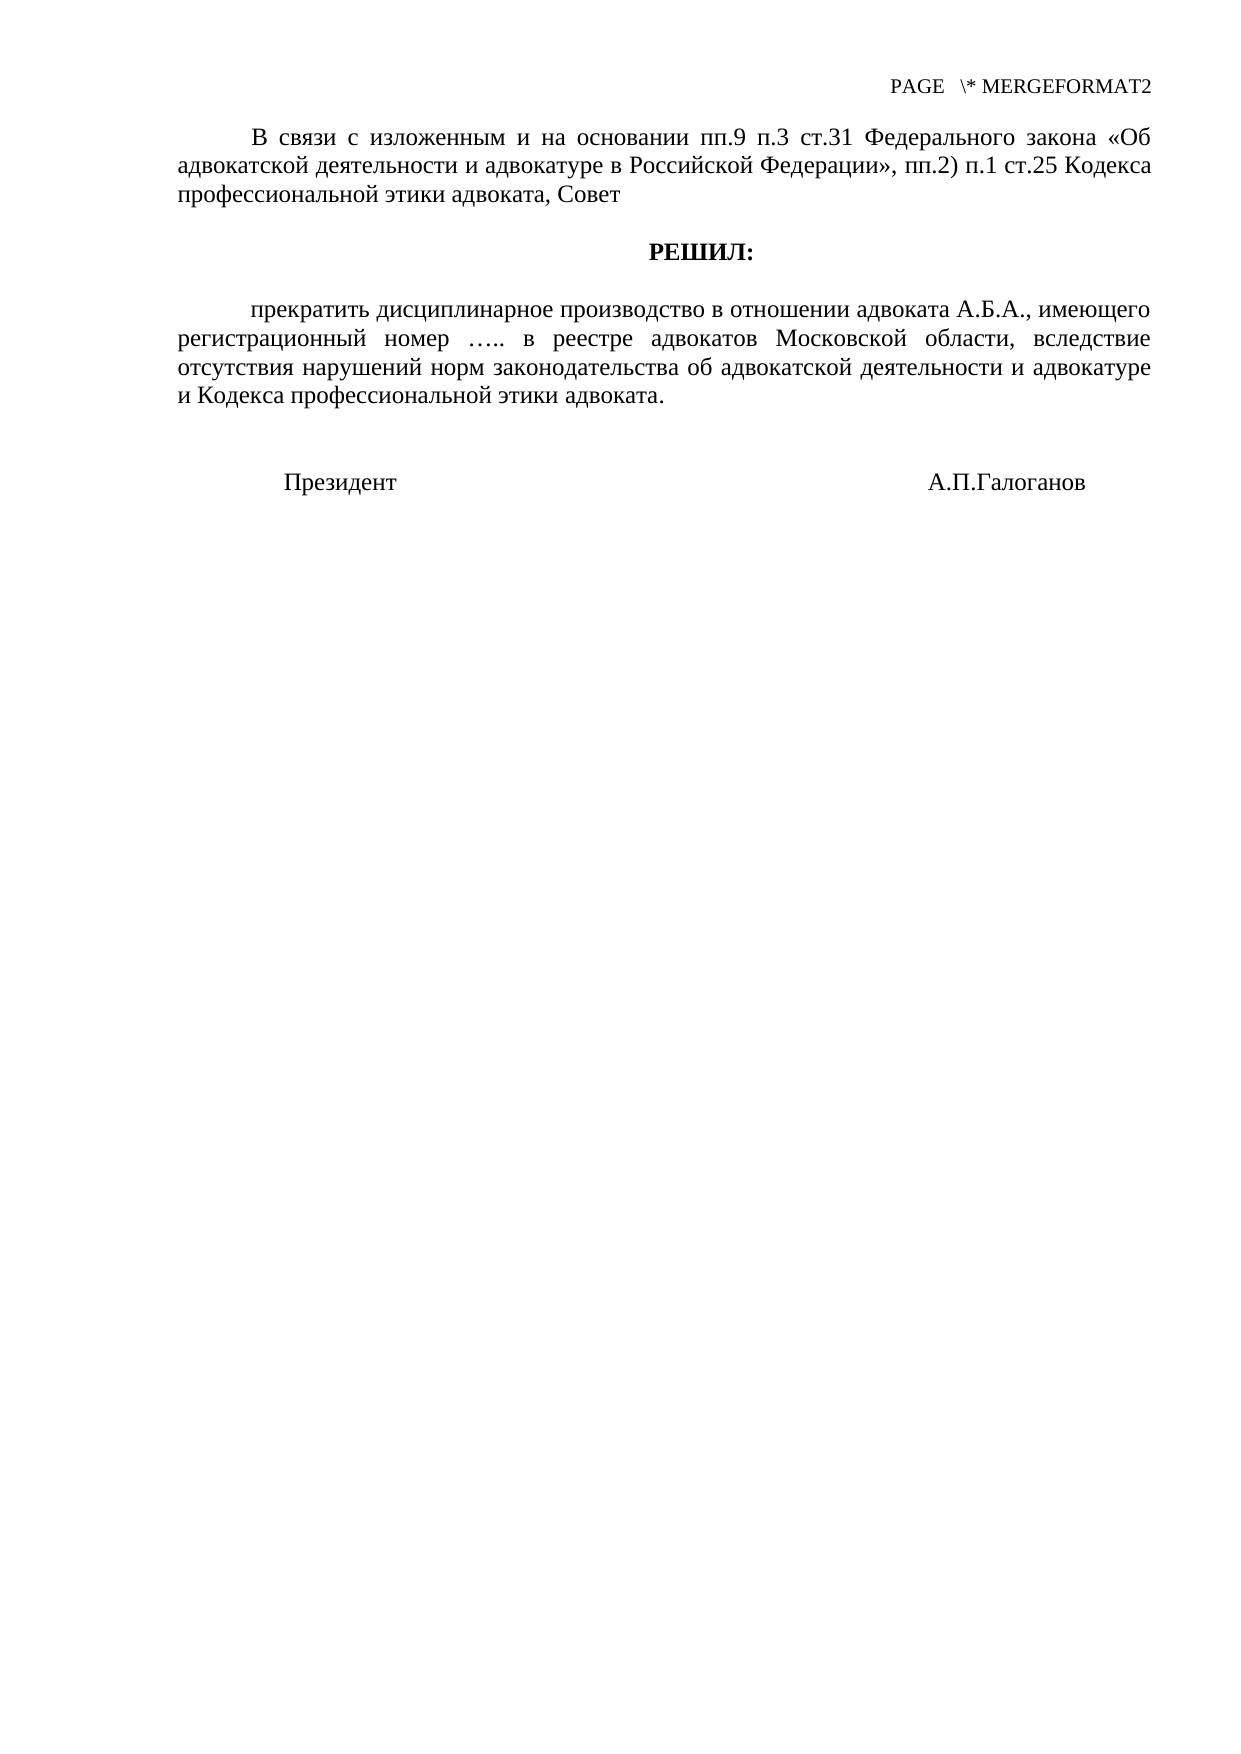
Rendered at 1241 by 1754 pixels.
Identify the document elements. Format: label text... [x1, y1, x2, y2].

text Президент А.П.Галоганов [177, 467, 1152, 496]
text прекратить дисциплинарное производство в отношении адвоката А.Б.А., имеющего регистрационный номер ….. в реестре адвокатов Московской области, вследствие отсутствия нарушений норм законодательства об адвокатской деятельности и адвокатуре и Кодекса профессиональной этики адвоката. [177, 294, 1152, 409]
text РЕШИЛ: [177, 237, 1152, 266]
text В связи с изложенным и на основании пп.9 п.3 ст.31 Федерального закона «Об адвокатской деятельности и адвокатуре в Российской Федерации», пп.2) п.1 ст.25 Кодекса профессиональной этики адвоката, Совет [177, 122, 1152, 208]
